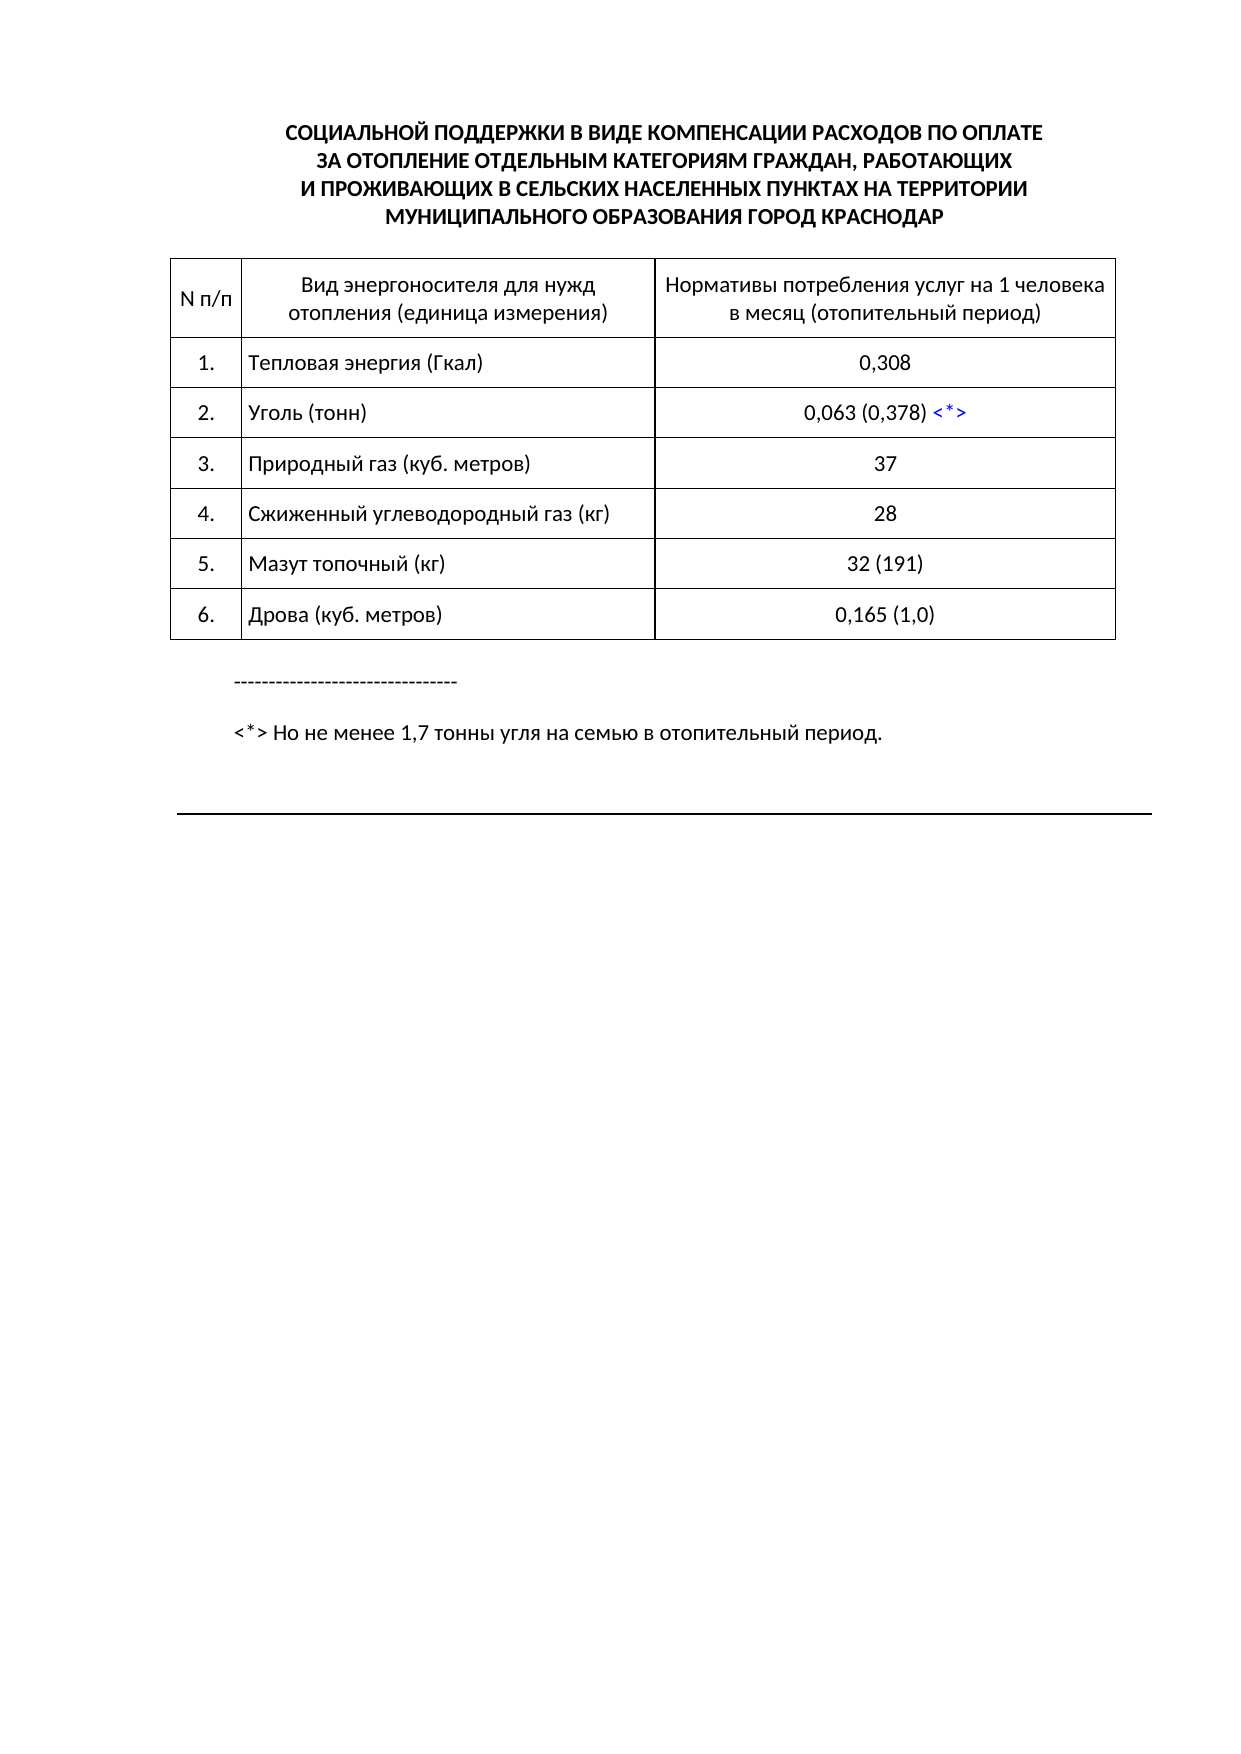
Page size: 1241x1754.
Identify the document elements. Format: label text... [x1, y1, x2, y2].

table_cell Тепловая энергия (Гкал) [242, 338, 654, 387]
table_cell 4. [171, 489, 241, 538]
table_cell 0,308 [656, 338, 1115, 387]
table_cell 2. [171, 388, 241, 437]
title И ПРОЖИВАЮЩИХ В СЕЛЬСКИХ НАСЕЛЕННЫХ ПУНКТАХ НА ТЕРРИТОРИИ [177, 174, 1152, 202]
table_cell Уголь (тонн) [242, 388, 654, 437]
table_cell Природный газ (куб. метров) [242, 438, 654, 487]
table_cell 28 [656, 489, 1115, 538]
table_cell 1. [171, 338, 241, 387]
table_header N п/п [171, 259, 241, 337]
title СОЦИАЛЬНОЙ ПОДДЕРЖКИ В ВИДЕ КОМПЕНСАЦИИ РАСХОДОВ ПО ОПЛАТЕ [177, 118, 1152, 146]
text <*> Но не менее 1,7 тонны угля на семью в отопительный период. [177, 718, 1152, 746]
table_cell Дрова (куб. метров) [242, 589, 654, 638]
table_cell Мазут топочный (кг) [242, 539, 654, 588]
table_cell 5. [171, 539, 241, 588]
table_cell 37 [656, 438, 1115, 487]
title ЗА ОТОПЛЕНИЕ ОТДЕЛЬНЫМ КАТЕГОРИЯМ ГРАЖДАН, РАБОТАЮЩИХ [177, 146, 1152, 174]
table_cell 32 (191) [656, 539, 1115, 588]
table_cell Сжиженный углеводородный газ (кг) [242, 489, 654, 538]
table_header Нормативы потребления услуг на 1 человека в месяц (отопительный период) [656, 259, 1115, 337]
table_cell 0,063 (0,378) <*> [656, 388, 1115, 437]
table_cell 0,165 (1,0) [656, 589, 1115, 638]
table_cell 3. [171, 438, 241, 487]
table_cell 6. [171, 589, 241, 638]
table_header Вид энергоносителя для нужд отопления (единица измерения) [242, 259, 654, 337]
text -------------------------------- [177, 667, 1152, 696]
title МУНИЦИПАЛЬНОГО ОБРАЗОВАНИЯ ГОРОД КРАСНОДАР [177, 202, 1152, 230]
